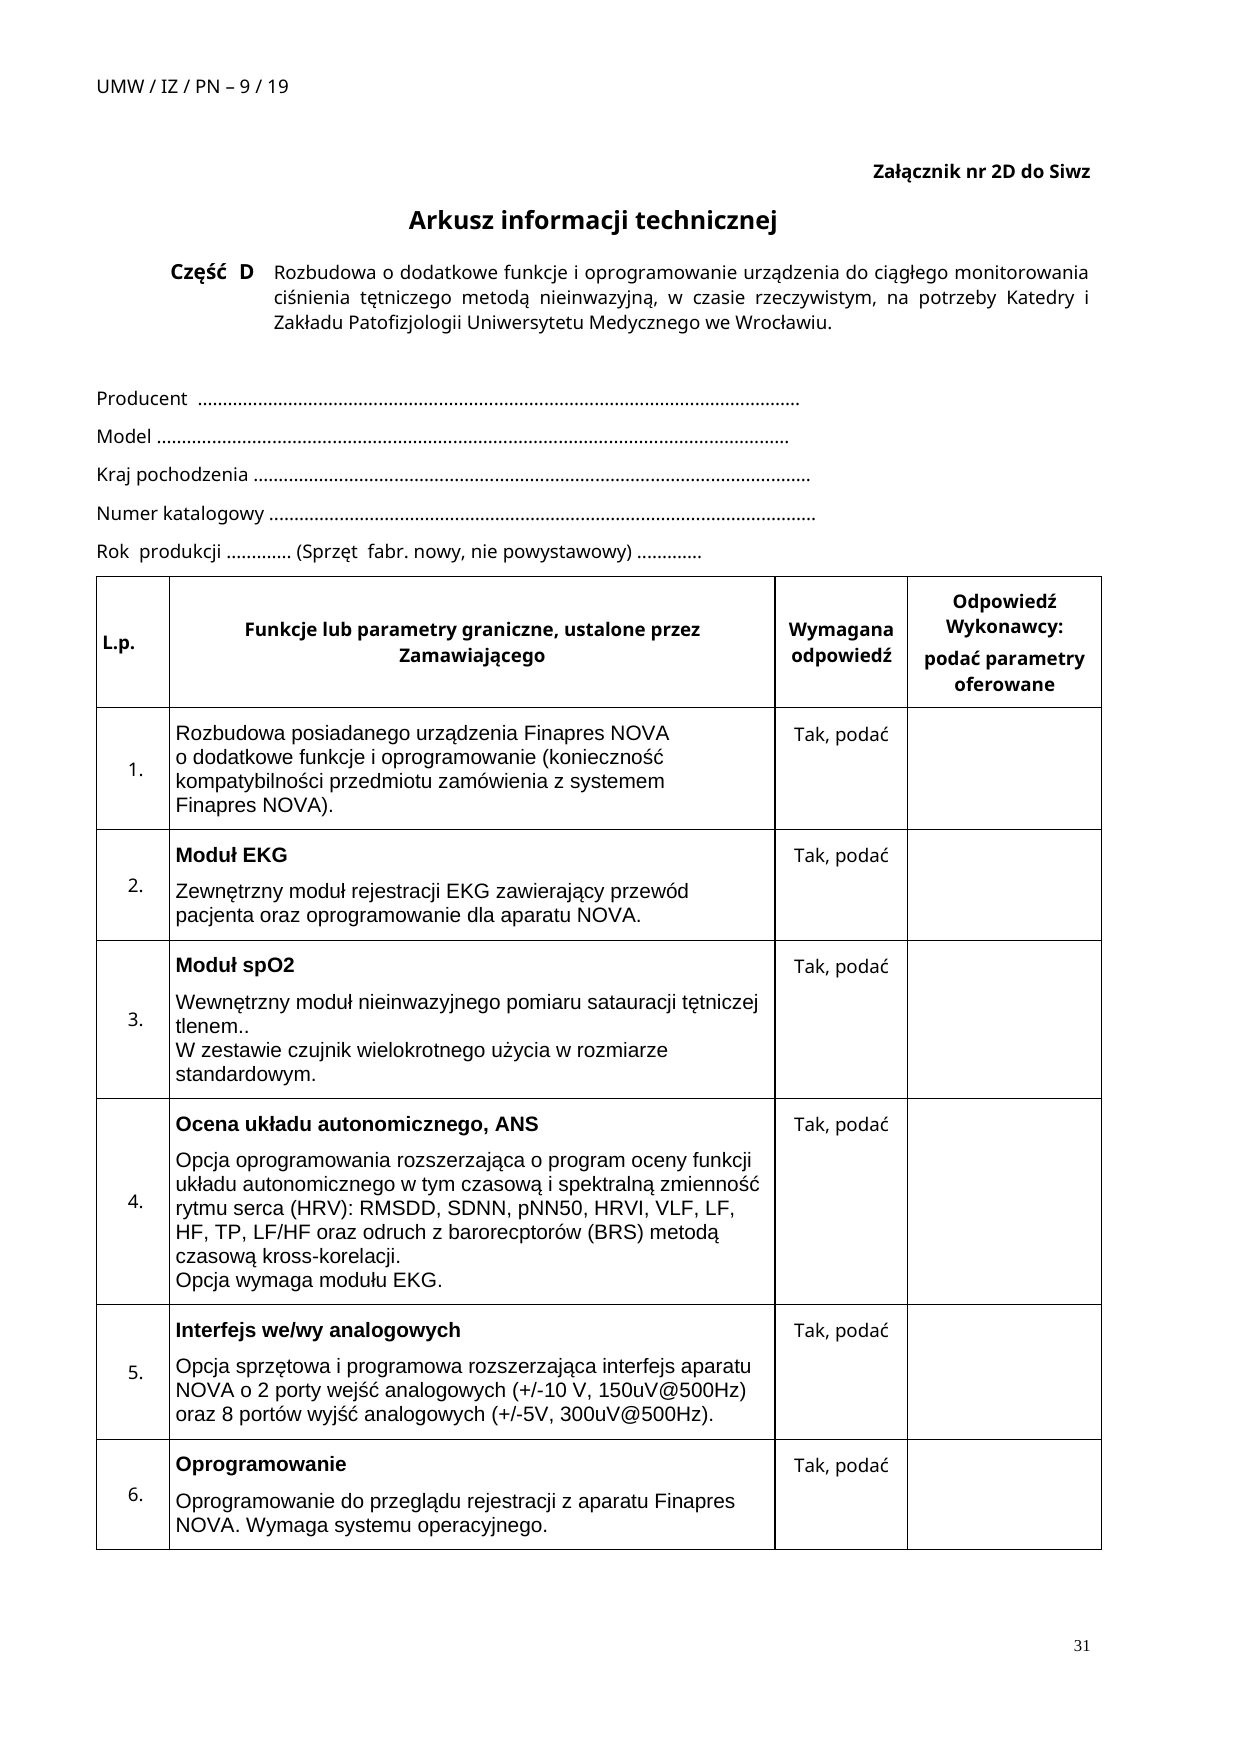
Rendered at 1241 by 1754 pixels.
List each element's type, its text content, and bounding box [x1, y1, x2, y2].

table_cell [908, 708, 1101, 829]
table_cell [908, 1099, 1101, 1304]
text Numer katalogowy ............................................................................................................. [96, 500, 1090, 525]
text Producent ........................................................................................................................ [96, 385, 1090, 411]
table_cell Interfejs we/wy analogowych Opcja sprzętowa i programowa rozszerzająca interfejs aparatu NOVA o 2 porty wejść analogowych (+/-10 V, 150uV@500Hz) oraz 8 portów wyjść analogowych (+/-5V, 300uV@500Hz). [170, 1305, 774, 1438]
table_cell [97, 1305, 169, 1438]
subtitle Załącznik nr 2D do Siwz [96, 159, 1090, 184]
table_cell Oprogramowanie Oprogramowanie do przeglądu rejestracji z aparatu Finapres NOVA. Wymaga systemu operacyjnego. [170, 1440, 774, 1549]
table_cell Ocena układu autonomicznego, ANS Opcja oprogramowania rozszerzająca o program oceny funkcji układu autonomicznego w tym czasową i spektralną zmienność rytmu serca (HRV): RMSDD, SDNN, pNN50, HRVI, VLF, LF, HF, TP, LF/HF oraz odruch z barorecptorów (BRS) metodą czasową kross-korelacji. Opcja wymaga modułu EKG. [170, 1099, 774, 1304]
text Kraj pochodzenia ............................................................................................................... [96, 462, 1090, 487]
text Arkusz informacji technicznej [96, 209, 1090, 234]
table_cell Tak, podać [776, 1099, 907, 1304]
table_cell [97, 830, 169, 939]
table_cell Moduł spO2 Wewnętrzny moduł nieinwazyjnego pomiaru satauracji tętniczej tlenem.. W zestawie czujnik wielokrotnego użycia w rozmiarze standardowym. [170, 941, 774, 1098]
text Część D Rozbudowa o dodatkowe funkcje i oprogramowanie urządzenia do ciągłego monitorowania ciśnienia tętniczego metodą nieinwazyjną, w czasie rzeczywistym, na potrzeby Katedry i Zakładu Patofizjologii Uniwersytetu Medycznego we Wrocławiu. [170, 259, 1090, 334]
text Model .............................................................................................................................. [96, 423, 1090, 449]
table_header Wymagana odpowiedź [776, 577, 907, 707]
table_cell Tak, podać [776, 941, 907, 1098]
table_cell [908, 830, 1101, 939]
table_cell Rozbudowa posiadanego urządzenia Finapres NOVA o dodatkowe funkcje i oprogramowanie (konieczność kompatybilności przedmiotu zamówienia z systemem Finapres NOVA). [170, 708, 774, 829]
table_cell Tak, podać [776, 830, 907, 939]
table_cell [908, 1305, 1101, 1438]
table_cell [908, 941, 1101, 1098]
table_cell Tak, podać [776, 708, 907, 829]
text Rok produkcji ............. (Sprzęt fabr. nowy, nie powystawowy) ............. [96, 538, 1090, 563]
table_cell Tak, podać [776, 1305, 907, 1438]
table_cell Moduł EKG Zewnętrzny moduł rejestracji EKG zawierający przewód pacjenta oraz oprogramowanie dla aparatu NOVA. [170, 830, 774, 939]
table_cell [97, 941, 169, 1098]
table_header L.p. [97, 577, 169, 707]
table_cell [97, 1440, 169, 1549]
table_cell [97, 1099, 169, 1304]
table_cell Tak, podać [776, 1440, 907, 1549]
table_cell [908, 1440, 1101, 1549]
table_cell [97, 708, 169, 829]
table_header Odpowiedź Wykonawcy: podać parametry oferowane [908, 577, 1101, 707]
table_header Funkcje lub parametry graniczne, ustalone przez Zamawiającego [170, 577, 774, 707]
